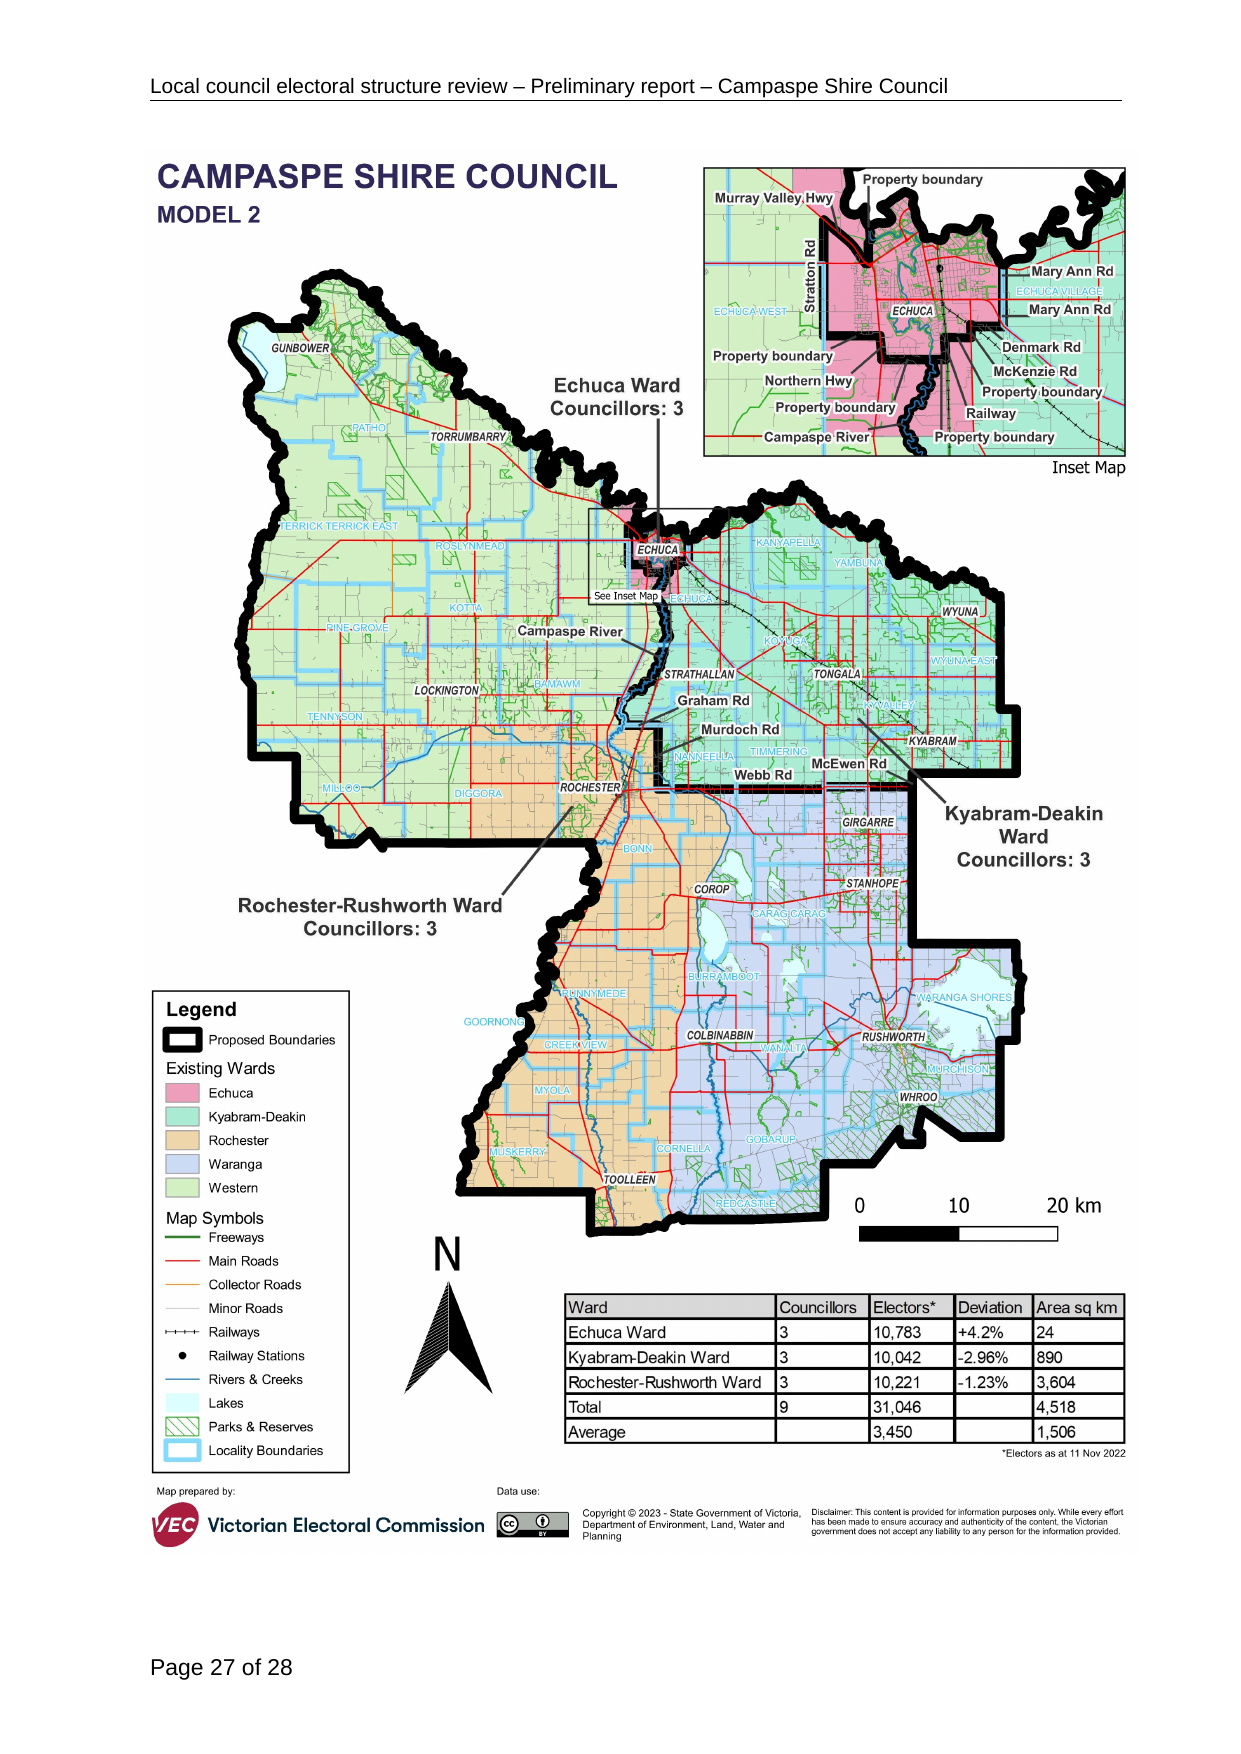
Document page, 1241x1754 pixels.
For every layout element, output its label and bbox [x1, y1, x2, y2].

picture [143, 150, 1139, 1557]
